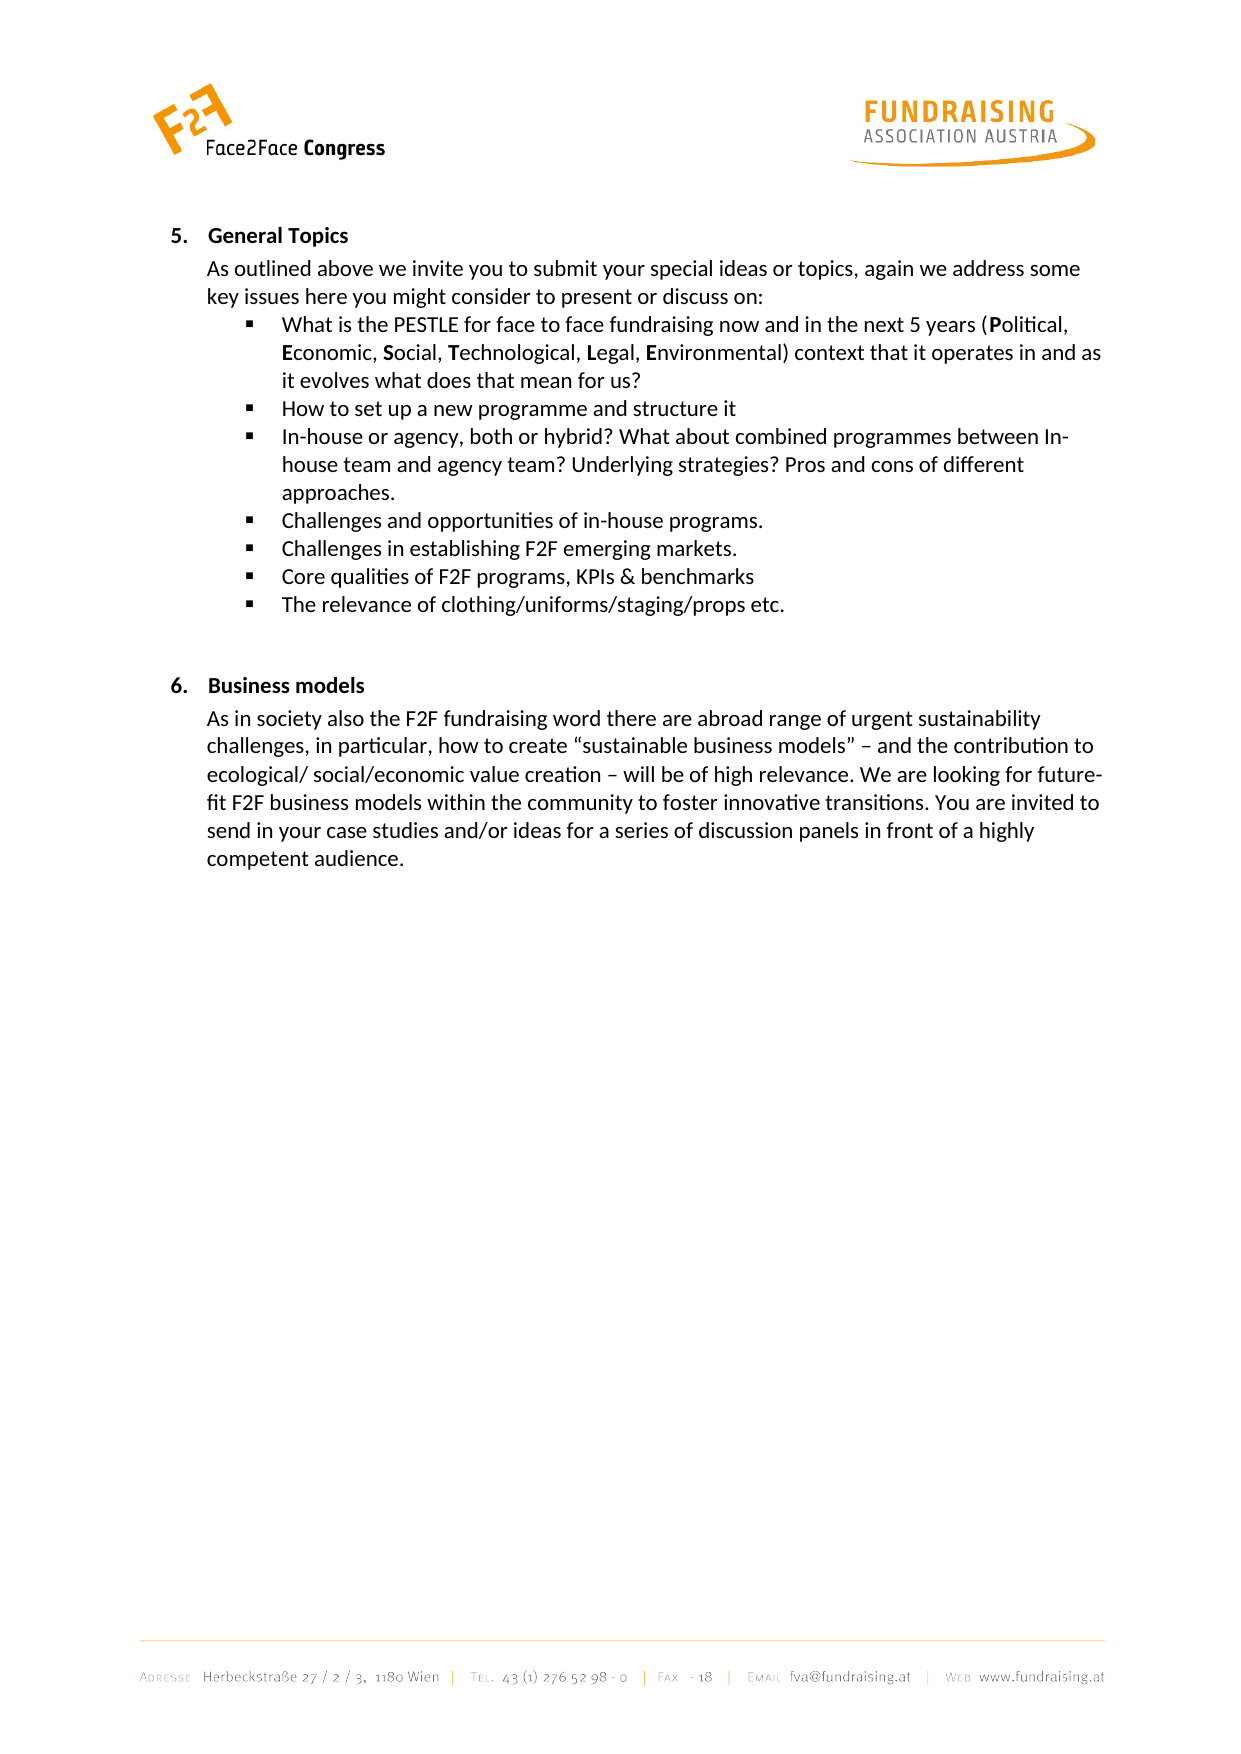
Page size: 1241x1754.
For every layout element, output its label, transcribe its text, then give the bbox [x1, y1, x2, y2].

list Business models [170, 671, 1107, 699]
list General Topics [170, 222, 1107, 249]
list In-house or agency, both or hybrid? What about combined programmes between In-house team and agency team? Underlying strategies? Pros and cons of different approaches. [244, 422, 1107, 506]
picture [11, 1626, 1233, 1754]
list Challenges and opportunities of in-house programs. [244, 506, 1107, 534]
text As outlined above we invite you to submit your special ideas or topics, again we address some key issues here you might consider to present or discuss on: [207, 254, 1107, 310]
list The relevance of clothing/uniforms/staging/props etc. [244, 590, 1107, 618]
list What is the PESTLE for face to face fundraising now and in the next 5 years (Political, Economic, Social, Technological, Legal, Environmental) context that it operates in and as it evolves what does that mean for us? [244, 310, 1107, 394]
picture [847, 99, 1096, 167]
list How to set up a new programme and structure it [244, 394, 1107, 422]
list Challenges in establishing F2F emerging markets. [244, 534, 1107, 562]
list Core qualities of F2F programs, KPIs & benchmarks [244, 562, 1107, 590]
text As in society also the F2F fundraising word there are abroad range of urgent sustainability challenges, in particular, how to create “sustainable business models” – and the contribution to ecological/ social/economic value creation – will be of high relevance. We are looking for future-fit F2F business models within the community to foster innovative transitions. You are invited to send in your case studies and/or ideas for a series of discussion panels in front of a highly competent audience. [207, 704, 1107, 872]
picture [144, 73, 393, 171]
